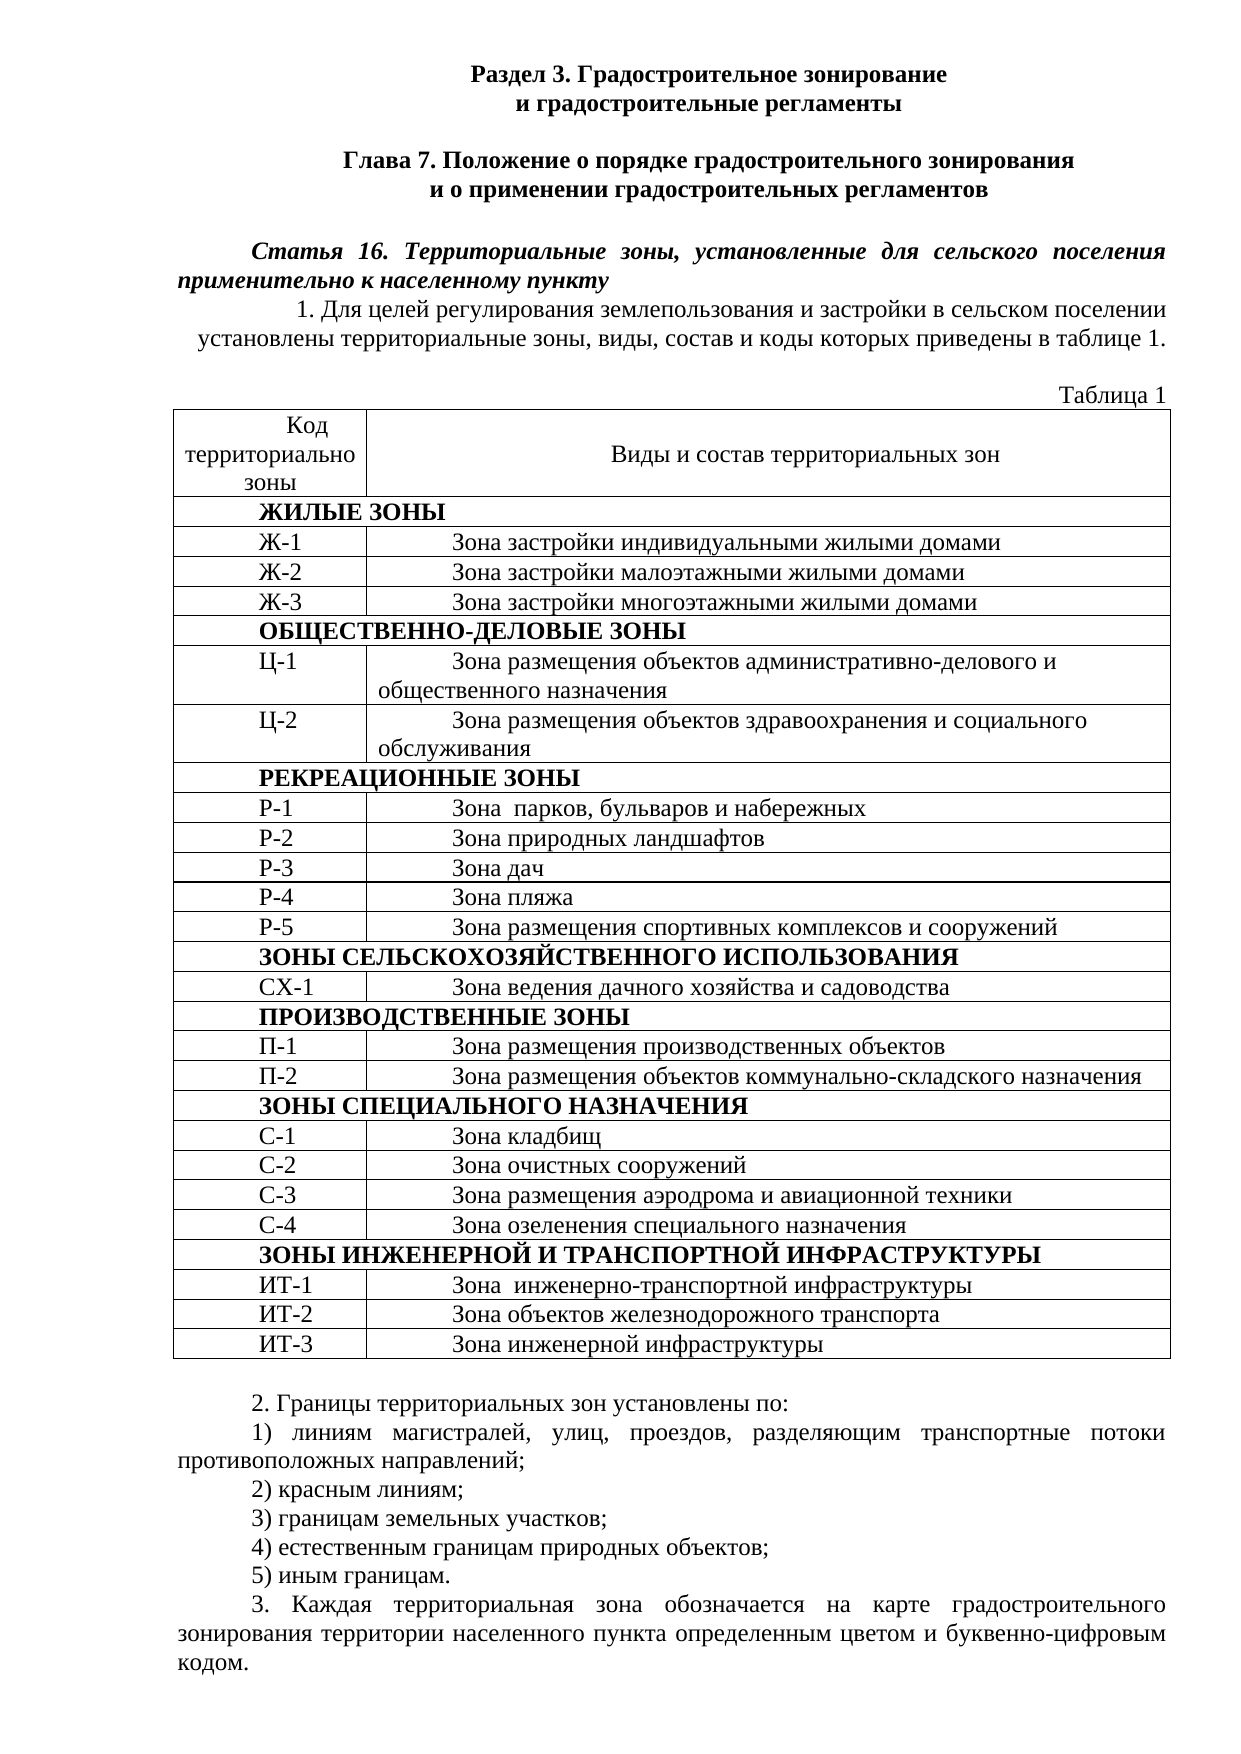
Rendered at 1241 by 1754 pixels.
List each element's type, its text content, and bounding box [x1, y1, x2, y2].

table_cell Зона застройки малоэтажными жилыми домами [367, 557, 1170, 586]
table_cell Р-2 [174, 823, 366, 852]
table_cell С-4 [174, 1210, 366, 1239]
table_cell СХ-1 [174, 972, 366, 1001]
table_cell Зона озеленения специального назначения [367, 1210, 1170, 1239]
table_cell ЗОНЫ СПЕЦИАЛЬНОГО НАЗНАЧЕНИЯ [174, 1091, 1170, 1120]
table_cell Зона размещения спортивных комплексов и сооружений [367, 912, 1170, 941]
text 3. Каждая территориальная зона обозначается на карте градостроительного зонирования территории населенного пункта определенным цветом и буквенно-цифровым кодом. [177, 1589, 1167, 1675]
table_cell ЖИЛЫЕ ЗОНЫ [174, 497, 1170, 526]
table_cell ПРОИЗВОДСТВЕННЫЕ ЗОНЫ [174, 1002, 1170, 1030]
table_cell Зона застройки индивидуальными жилыми домами [367, 527, 1170, 556]
table_cell Зона очистных сооружений [367, 1151, 1170, 1179]
table_cell С-1 [174, 1121, 366, 1149]
text 1. Для целей регулирования землепользования и застройки в сельском поселении установлены территориальные зоны, виды, состав и коды которых приведены в таблице 1. [177, 294, 1167, 351]
text 5) иным границам. [177, 1560, 1167, 1589]
text 1) линиям магистралей, улиц, проездов, разделяющим транспортные потоки противоположных направлений; [177, 1417, 1167, 1474]
table_cell Зона размещения объектов административно-делового и общественного назначения [367, 646, 1170, 704]
table_cell С-2 [174, 1151, 366, 1179]
table_cell Зона парков, бульваров и набережных [367, 793, 1170, 822]
table_cell Р-3 [174, 853, 366, 881]
table_cell Зона объектов железнодорожного транспорта [367, 1300, 1170, 1328]
text и градостроительные регламенты [177, 88, 1167, 117]
table_cell П-1 [174, 1031, 366, 1060]
text Таблица 1 [177, 380, 1167, 409]
text Глава 7. Положение о порядке градостроительного зонирования [177, 145, 1167, 174]
table_cell Р-4 [174, 883, 366, 911]
table_cell Зона дач [367, 853, 1170, 881]
text 4) естественным границам природных объектов; [177, 1532, 1167, 1560]
table_cell ИТ-2 [174, 1300, 366, 1328]
table_header Виды и состав территориальных зон [367, 410, 1170, 496]
table_cell ЗОНЫ СЕЛЬСКОХОЗЯЙСТВЕННОГО ИСПОЛЬЗОВАНИЯ [174, 942, 1170, 971]
table_cell П-2 [174, 1061, 366, 1090]
table_cell ИТ-1 [174, 1270, 366, 1298]
table_cell Р-5 [174, 912, 366, 941]
table_cell Зона ведения дачного хозяйства и садоводства [367, 972, 1170, 1001]
table_cell ОБЩЕСТВЕННО-ДЕЛОВЫЕ ЗОНЫ [174, 616, 1170, 645]
text 2) красным линиям; [177, 1474, 1167, 1503]
table_cell Зона размещения аэродрома и авиационной техники [367, 1180, 1170, 1209]
table_header Код территориально зоны [174, 410, 366, 496]
table_cell Зона размещения объектов коммунально-складского назначения [367, 1061, 1170, 1090]
text и о применении градостроительных регламентов [177, 174, 1167, 203]
table_cell Зона размещения производственных объектов [367, 1031, 1170, 1060]
table_cell С-3 [174, 1180, 366, 1209]
table_cell Ц-1 [174, 646, 366, 704]
table_cell Зона инженерной инфраструктуры [367, 1329, 1170, 1358]
table_cell Ж-1 [174, 527, 366, 556]
table_cell Зона размещения объектов здравоохранения и социального обслуживания [367, 705, 1170, 762]
table_cell Зона кладбищ [367, 1121, 1170, 1149]
table_cell Ц-2 [174, 705, 366, 762]
text Раздел 3. Градостроительное зонирование [177, 59, 1167, 88]
table_cell Зона инженерно-транспортной инфраструктуры [367, 1270, 1170, 1298]
table_cell Зона застройки многоэтажными жилыми домами [367, 587, 1170, 615]
text 3) границам земельных участков; [177, 1503, 1167, 1532]
table_cell Зона природных ландшафтов [367, 823, 1170, 852]
table_cell Зона пляжа [367, 883, 1170, 911]
table_cell ИТ-3 [174, 1329, 366, 1358]
table_cell Ж-3 [174, 587, 366, 615]
table_cell ЗОНЫ ИНЖЕНЕРНОЙ И ТРАНСПОРТНОЙ ИНФРАСТРУКТУРЫ [174, 1240, 1170, 1269]
table_cell Р-1 [174, 793, 366, 822]
table_cell РЕКРЕАЦИОННЫЕ ЗОНЫ [174, 763, 1170, 792]
text 2. Границы территориальных зон установлены по: [177, 1388, 1167, 1417]
text Статья 16. Территориальные зоны, установленные для сельского поселения применительно к населенному пункту [177, 236, 1167, 294]
table_cell Ж-2 [174, 557, 366, 586]
